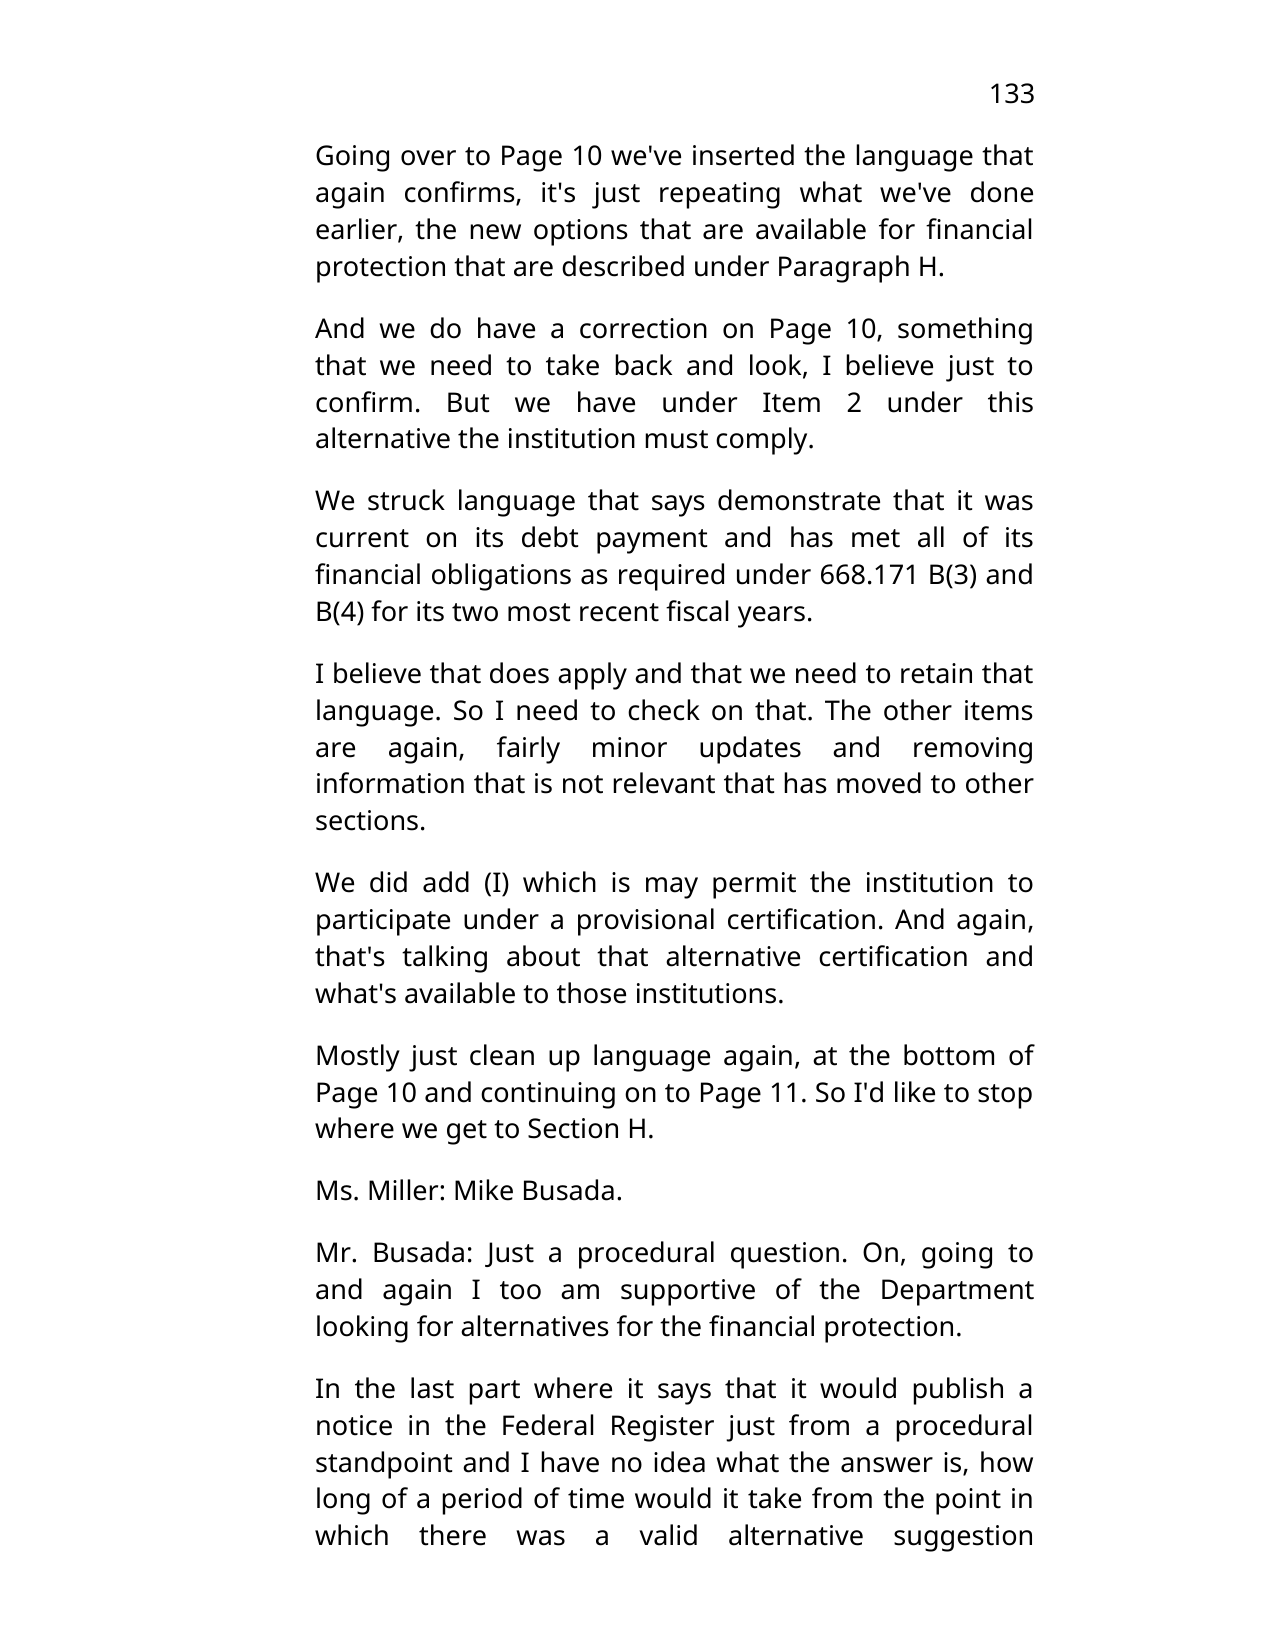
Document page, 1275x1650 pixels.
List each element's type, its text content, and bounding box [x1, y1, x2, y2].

text Going over to Page 10 we've inserted the language that again confirms, it's just repeating what we've done earlier, the new options that are available for financial protection that are described under Paragraph H. [315, 137, 1035, 284]
text And we do have a correction on Page 10, something that we need to take back and look, I believe just to confirm. But we have under Item 2 under this alternative the institution must comply. [315, 309, 1035, 457]
text Mr. Busada: Just a procedural question. On, going to and again I too am supportive of the Department looking for alternatives for the financial protection. [315, 1234, 1035, 1344]
text Mostly just clean up language again, at the bottom of Page 10 and continuing on to Page 11. So I'd like to stop where we get to Section H. [315, 1036, 1035, 1147]
text We struck language that says demonstrate that it was current on its debt payment and has met all of its financial obligations as required under 668.171 B(3) and B(4) for its two most recent fiscal years. [315, 482, 1035, 629]
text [315, 1369, 1035, 1554]
text Ms. Miller: Mike Busada. [315, 1172, 1035, 1209]
text We did add (I) which is may permit the institution to participate under a provisional certification. And again, that's talking about that alternative certification and what's available to those institutions. [315, 864, 1035, 1011]
text I believe that does apply and that we need to retain that language. So I need to check on that. The other items are again, fairly minor updates and removing information that is not relevant that has moved to other sections. [315, 654, 1035, 839]
